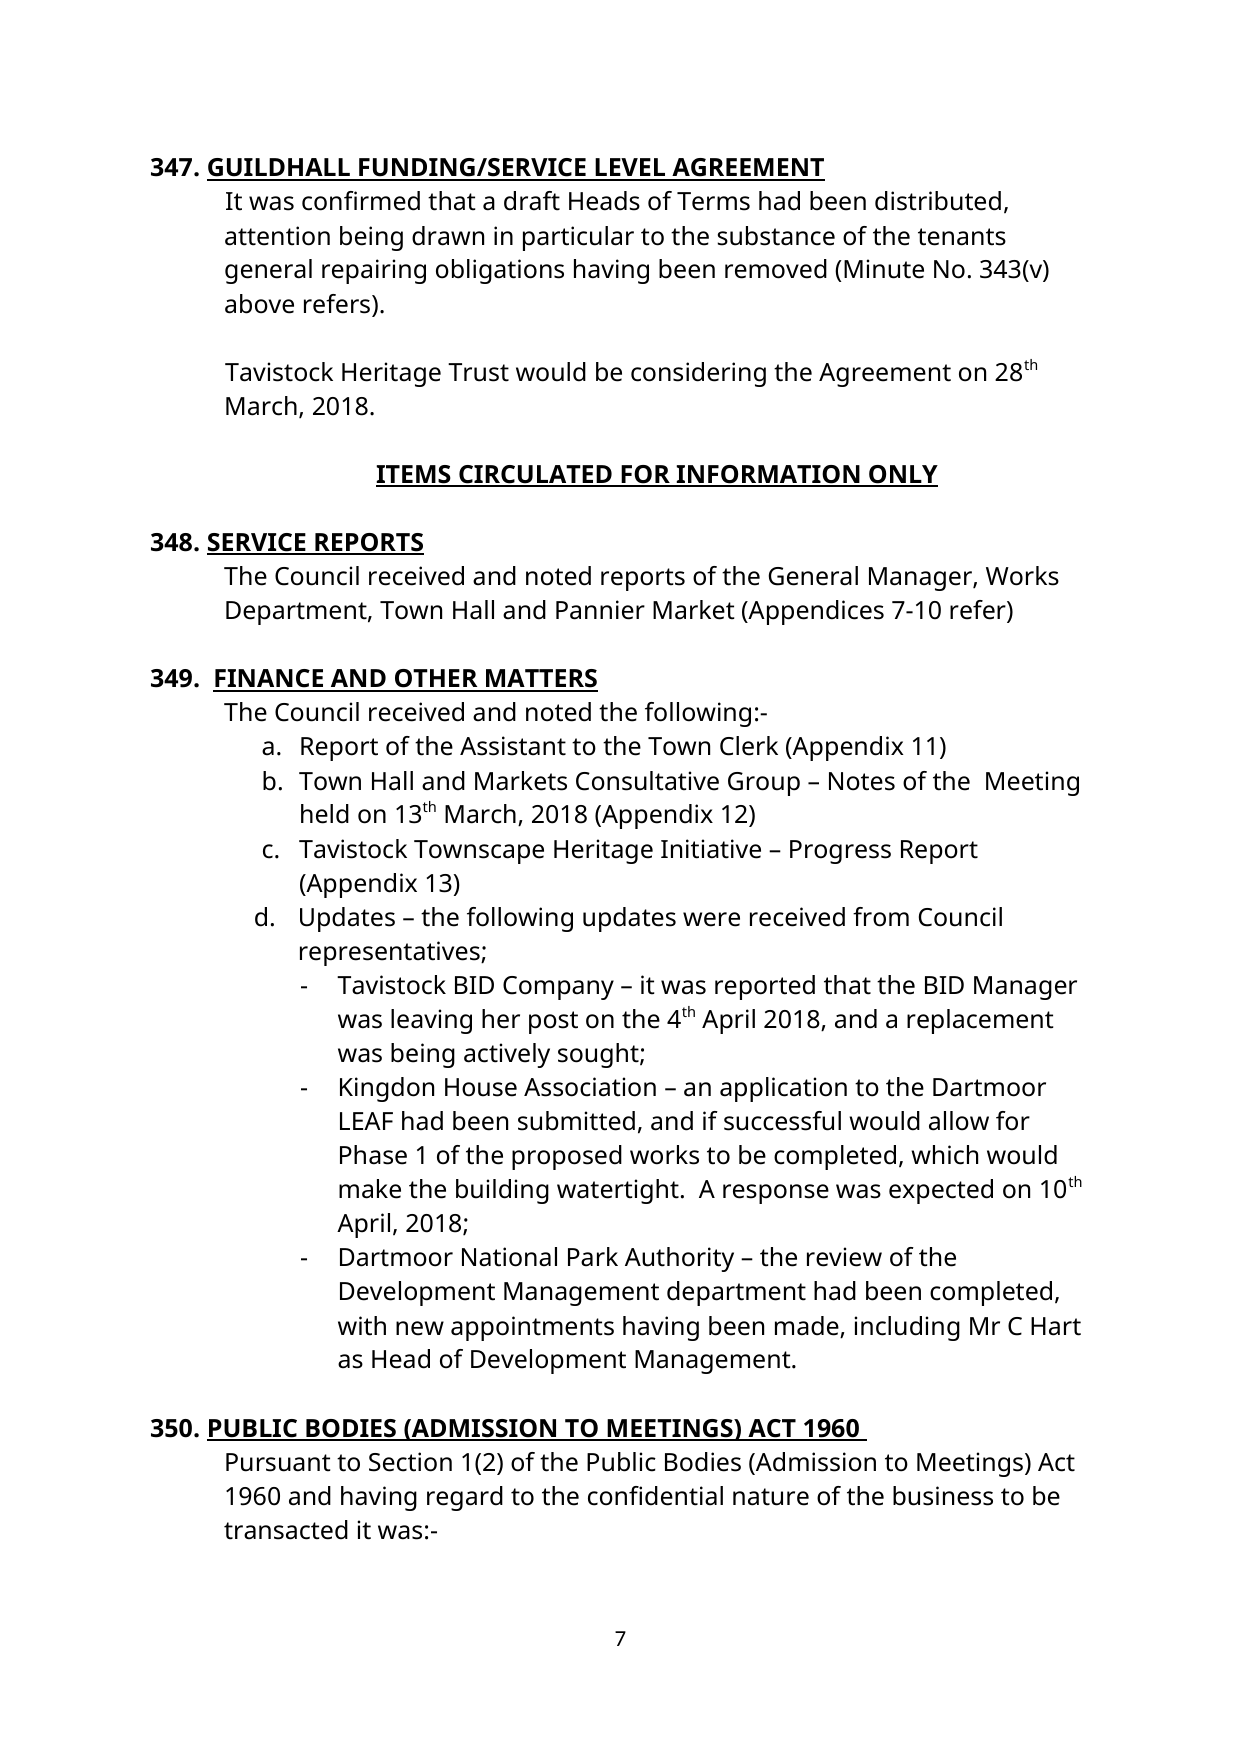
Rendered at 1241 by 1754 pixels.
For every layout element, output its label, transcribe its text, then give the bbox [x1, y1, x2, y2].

list ITEMS CIRCULATED FOR INFORMATION ONLY [224, 457, 1090, 491]
list Pursuant to Section 1(2) of the Public Bodies (Admission to Meetings) Act 1960 and having regard to the confidential nature of the business to be transacted it was:- [224, 1444, 1090, 1547]
text Tavistock Heritage Trust would be considering the Agreement on 28th March, 2018. [224, 354, 1090, 422]
text 348. SERVICE REPORTS [150, 525, 1090, 559]
list Town Hall and Markets Consultative Group – Notes of the Meeting held on 13th March, 2018 (Appendix 12) [261, 763, 1090, 831]
list The Council received and noted the following:- [224, 695, 1090, 729]
text It was confirmed that a draft Heads of Terms had been distributed, attention being drawn in particular to the substance of the tenants general repairing obligations having been removed (Minute No. 343(v) above refers). [224, 184, 1090, 320]
text 350. PUBLIC BODIES (ADMISSION TO MEETINGS) ACT 1960 [150, 1410, 1090, 1444]
list Kingdon House Association – an application to the Dartmoor LEAF had been submitted, and if successful would allow for Phase 1 of the proposed works to be completed, which would make the building watertight. A response was expected on 10th April, 2018; [300, 1070, 1090, 1240]
text 347. GUILDHALL FUNDING/SERVICE LEVEL AGREEMENT [150, 150, 1090, 184]
text The Council received and noted reports of the General Manager, Works Department, Town Hall and Pannier Market (Appendices 7-10 refer) [224, 559, 1090, 627]
list Report of the Assistant to the Town Clerk (Appendix 11) [261, 729, 1090, 763]
list Dartmoor National Park Authority – the review of the Development Management department had been completed, with new appointments having been made, including Mr C Hart as Head of Development Management. [300, 1240, 1090, 1376]
text 349. FINANCE AND OTHER MATTERS [150, 661, 1090, 695]
list Tavistock BID Company – it was reported that the BID Manager was leaving her post on the 4th April 2018, and a replacement was being actively sought; [300, 967, 1090, 1070]
list Tavistock Townscape Heritage Initiative – Progress Report (Appendix 13) [261, 831, 1090, 899]
list Updates – the following updates were received from Council representatives; [253, 899, 1090, 967]
